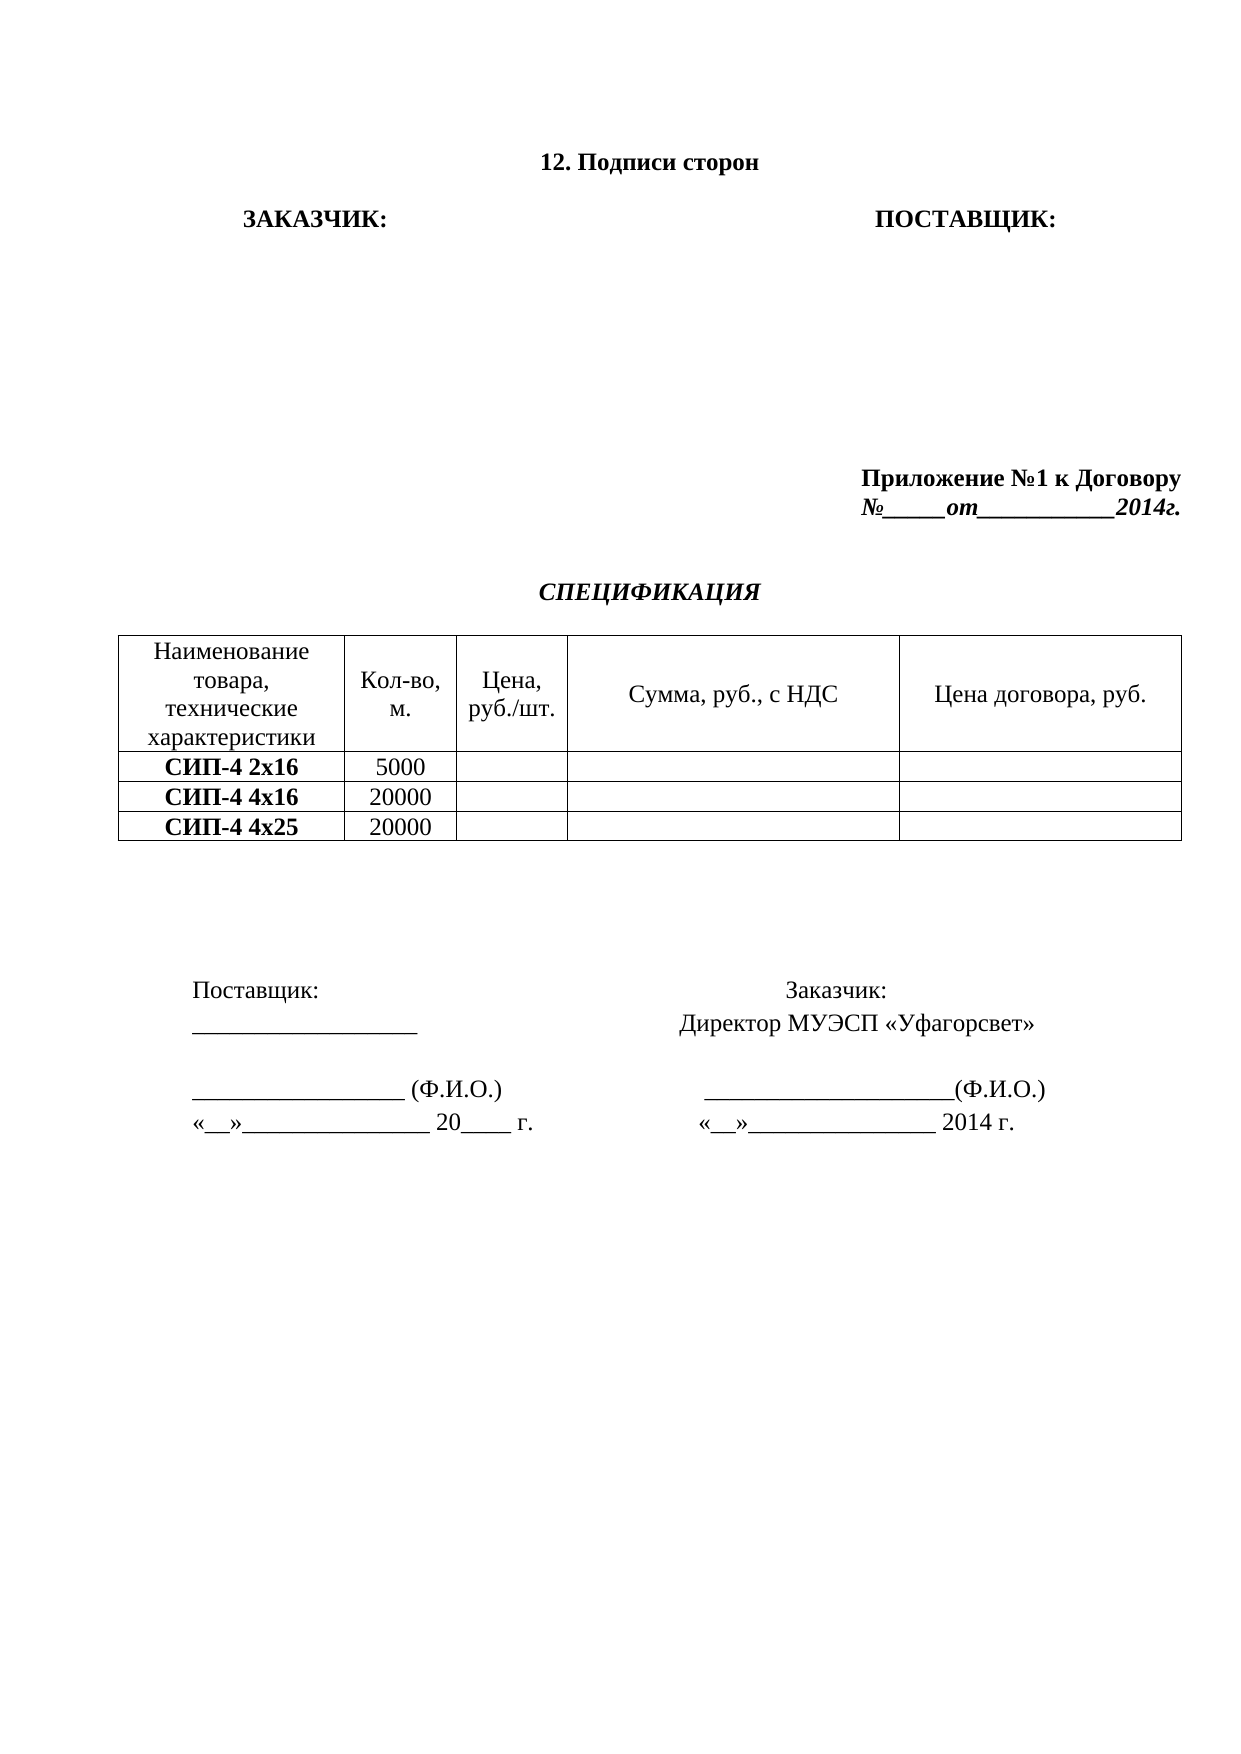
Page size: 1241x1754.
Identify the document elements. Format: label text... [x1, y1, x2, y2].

text 12. Подписи сторон [118, 147, 1181, 176]
table_header Кол-во, м. [345, 636, 456, 751]
table_header Цена, руб./шт. [457, 636, 567, 751]
table_cell 20000 [345, 782, 456, 811]
table_cell СИП-4 4х16 [119, 782, 344, 811]
table_cell [457, 812, 567, 840]
table_cell [457, 752, 567, 781]
table_cell [900, 812, 1181, 840]
table_cell [457, 782, 567, 811]
text №_____от___________2014г. [118, 492, 1181, 521]
table_cell [568, 812, 899, 840]
table_cell 20000 [345, 812, 456, 840]
table_header Цена договора, руб. [900, 636, 1181, 751]
text Приложение №1 к Договору [118, 463, 1181, 492]
table_cell СИП-4 2х16 [119, 752, 344, 781]
text СПЕЦИФИКАЦИЯ [118, 577, 1181, 606]
text ЗАКАЗЧИК: ПОСТАВЩИК: [118, 204, 1181, 233]
table_cell [900, 752, 1181, 781]
table_cell [568, 752, 899, 781]
table_header Сумма, руб., с НДС [568, 636, 899, 751]
table_header Заказчик: Директор МУЭСП «Уфагорсвет» ____________________(Ф.И.О.) [619, 942, 1131, 1107]
table_cell [900, 782, 1181, 811]
table_cell [568, 782, 899, 811]
table_cell 5000 [345, 752, 456, 781]
table_cell СИП-4 4х25 [119, 812, 344, 840]
text «__»_______________ 20____ г. «__»_______________ 2014 г. [118, 1107, 1181, 1135]
table_header Поставщик: __________________ _________________ (Ф.И.О.) [107, 942, 619, 1107]
table_header Наименование товара, технические характеристики [119, 636, 344, 751]
